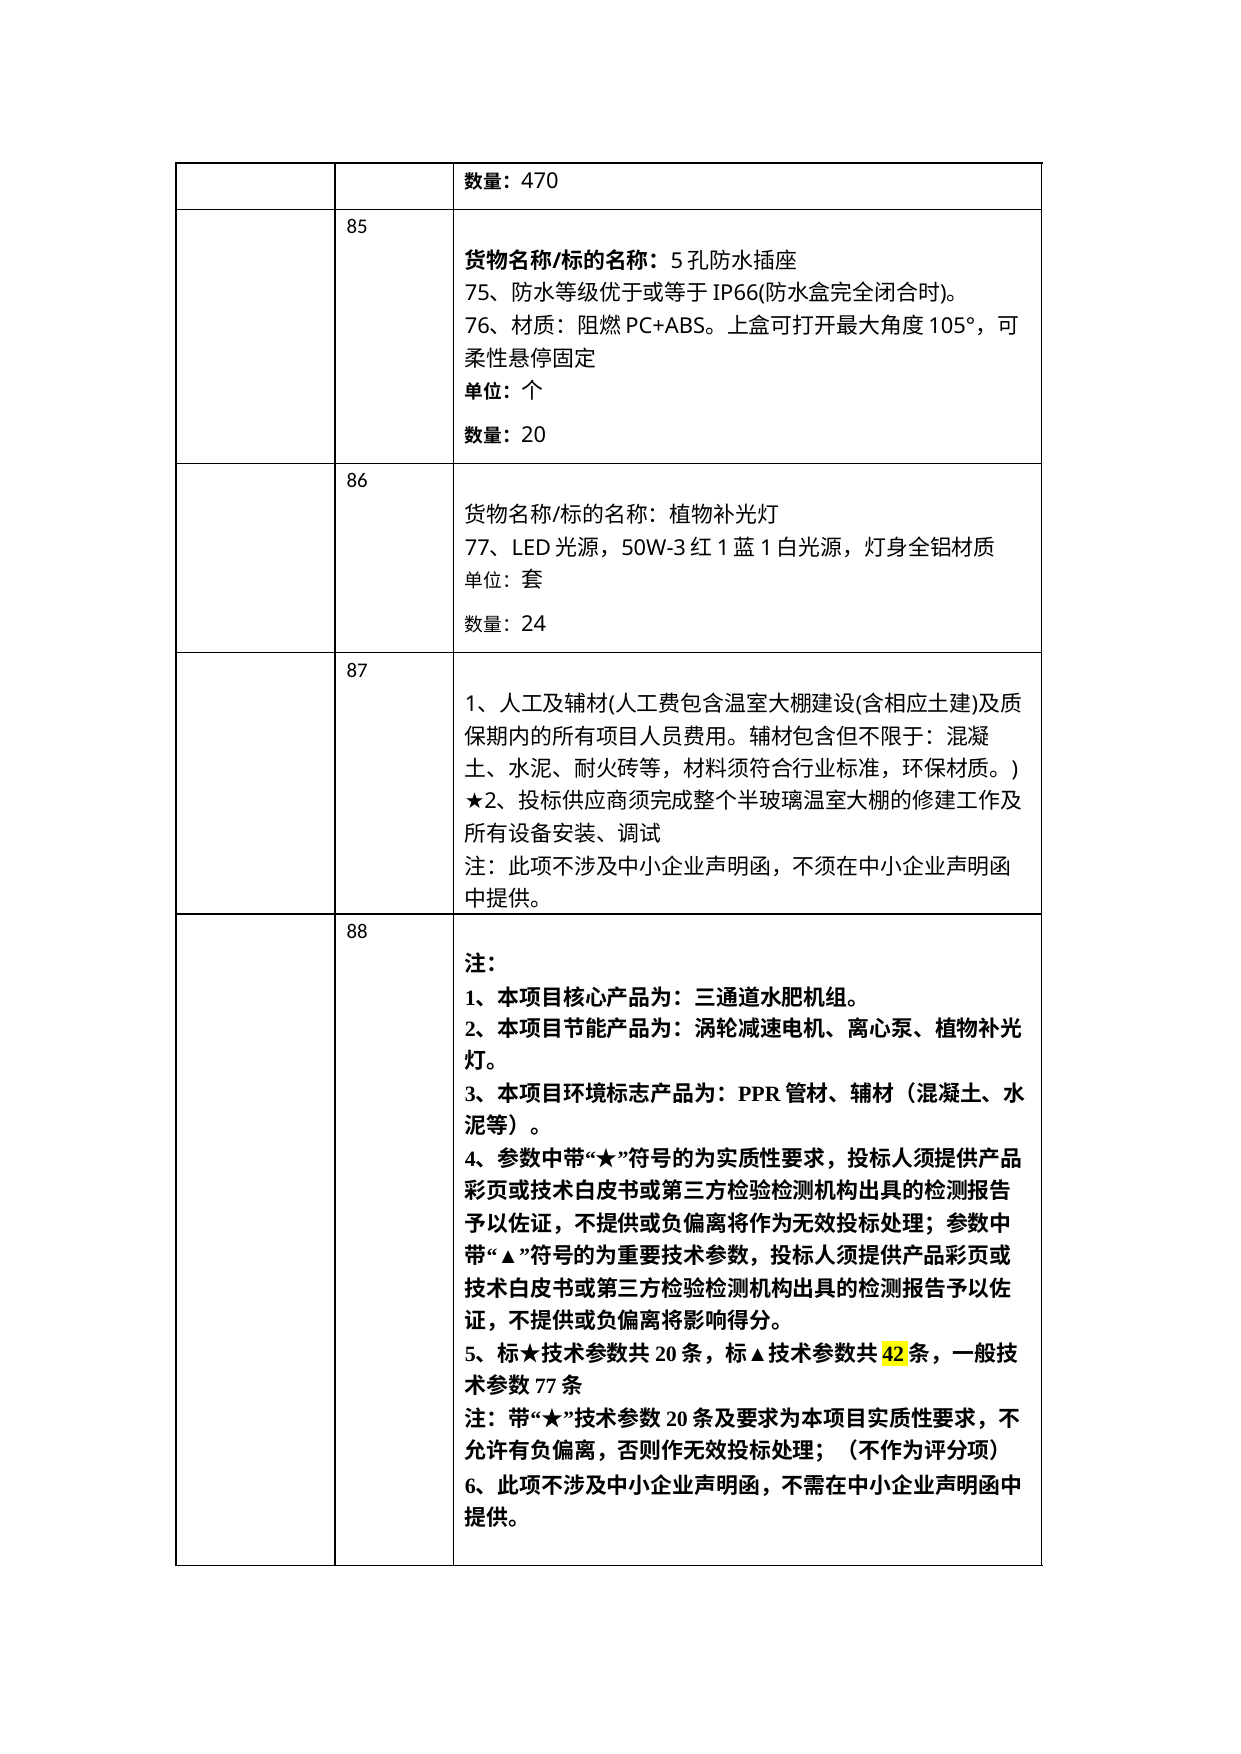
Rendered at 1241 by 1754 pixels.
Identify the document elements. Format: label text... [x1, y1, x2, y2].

table_cell [177, 653, 334, 913]
table_cell 87 [336, 653, 453, 913]
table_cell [454, 164, 1041, 208]
table_cell 1、人工及辅材(人工费包含温室大棚建设(含相应土建)及质保期内的所有项目人员费用。辅材包含但不限于：混凝土、水泥、耐火砖等，材料须符合行业标准，环保材质。) ★2、投标供应商须完成整个半玻璃温室大棚的修建工作及所有设备安装、调试 注：此项不涉及中小企业声明函，不须在中小企业声明函中提供。 [454, 653, 1041, 913]
table_cell 86 [336, 464, 453, 652]
table_cell [177, 464, 334, 652]
table_cell 85 [336, 210, 453, 463]
table_cell 货物名称/标的名称：植物补光灯 77、LED光源，50W-3红1蓝1白光源，灯身全铝材质 单位：套 数量：24 [454, 464, 1041, 652]
table_cell [177, 210, 334, 463]
table_cell 88 [336, 915, 453, 1565]
table_cell 货物名称/标的名称：5孔防水插座 75、防水等级优于或等于IP66(防水盒完全闭合时)。 76、材质：阻燃PC+ABS。上盒可打开最大角度105°，可柔性悬停固定 单位：个 数量：20 [454, 210, 1041, 463]
table_cell 84 [336, 164, 453, 208]
table_cell [177, 915, 334, 1565]
table_cell 注： 1、本项目核心产品为：三通道水肥机组。 2、本项目节能产品为：涡轮减速电机、离心泵、植物补光灯。 3、本项目环境标志产品为：PPR管材、辅材（混凝土、水泥等）。 4、参数中带“★”符号的为实质性要求，投标人须提供产品彩页或技术白皮书或第三方检验检测机构出具的检测报告予以佐证，不提供或负偏离将作为无效投标处理；参数中带“▲”符号的为重要技术参数，投标人须提供产品彩页或技术白皮书或第三方检验检测机构出具的检测报告予以佐证，不提供或负偏离将影响得分。 5、标★技术参数共20条，标▲技术参数共42条，一般技术参数77条 注：带“★”技术参数20条及要求为本项目实质性要求，不允许有负偏离，否则作无效投标处理；（不作为评分项） 6、此项不涉及中小企业声明函，不需在中小企业声明函中提供。 [454, 915, 1041, 1565]
table_cell [177, 164, 334, 208]
